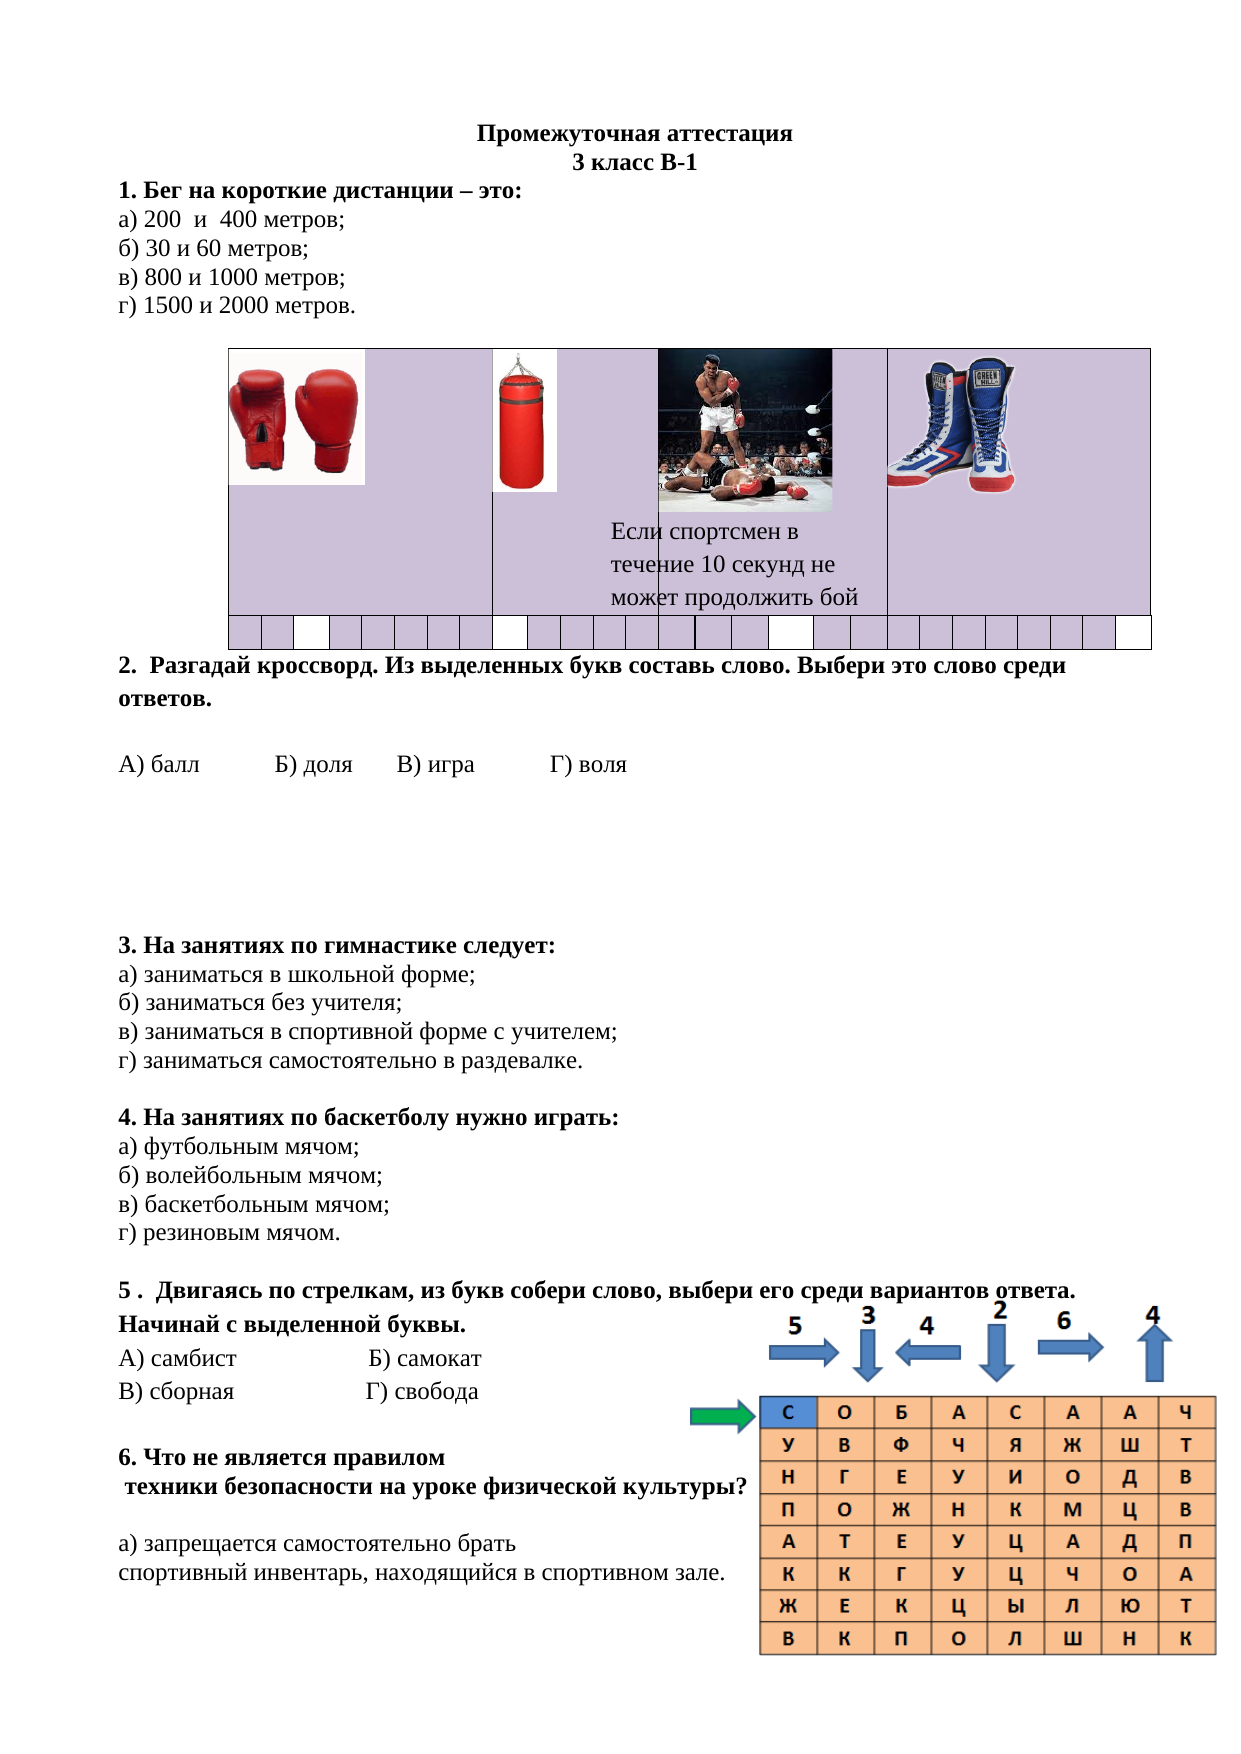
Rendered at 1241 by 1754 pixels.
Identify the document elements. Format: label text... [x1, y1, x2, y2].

text 3. На занятиях по гимнастике следует: [118, 930, 1152, 959]
text г) резиновым мячом. [118, 1217, 1152, 1246]
table_cell * [493, 616, 527, 649]
text 6. Что не является правилом [118, 1442, 1152, 1471]
table_cell [851, 616, 887, 649]
table_cell [696, 616, 731, 649]
table_cell [920, 616, 952, 649]
table_header [229, 349, 492, 615]
text А) самбист Б) самокат [118, 1343, 1152, 1372]
table_cell [659, 616, 694, 649]
text г) заниматься самостоятельно в раздевалке. [118, 1045, 1152, 1074]
text б) заниматься без учителя; [118, 987, 1152, 1016]
table_cell [1018, 616, 1050, 649]
table_cell [986, 616, 1017, 649]
table_cell [1083, 616, 1115, 649]
text в) баскетбольным мячом; [118, 1189, 1152, 1217]
text в) 800 и 1000 метров; [118, 262, 1152, 291]
table_cell [428, 616, 459, 649]
text г) 1500 и 2000 метров. [118, 291, 1152, 319]
text спортивный инвентарь, находящийся в спортивном зале. [118, 1557, 1152, 1586]
table_cell [395, 616, 427, 649]
picture [228, 349, 365, 485]
table_header Если спортсмен в течение 10 секунд не может продолжить бой [659, 349, 887, 615]
table_header [888, 349, 1150, 615]
text в) заниматься в спортивной форме с учителем; [118, 1016, 1152, 1045]
table_cell [262, 616, 293, 649]
table_cell [814, 616, 850, 649]
picture [678, 1297, 1231, 1668]
text а) заниматься в школьной форме; [118, 959, 1152, 987]
text б) волейбольным мячом; [118, 1160, 1152, 1189]
table_header [493, 349, 658, 615]
table_cell [561, 616, 593, 649]
table_cell [330, 616, 361, 649]
text А) балл Б) доля В) игра Г) воля [118, 749, 1152, 778]
table_cell [460, 616, 492, 649]
table_cell [528, 616, 560, 649]
text В) сборная Г) свобода [118, 1376, 1152, 1405]
table_cell * [1116, 616, 1151, 649]
text техники безопасности на уроке физической культуры? [118, 1471, 1152, 1500]
text б) 30 и 60 метров; [118, 233, 1152, 262]
list 2. Разгадай кроссворд. Из выделенных букв составь слово. Выбери это слово среди ответов. [118, 650, 1152, 712]
text 5 . Двигаясь по стрелкам, из букв собери слово, выбери его среди вариантов ответа. Начинай с выделенной буквы. [118, 1275, 1152, 1339]
table_cell [1051, 616, 1082, 649]
text 4. На занятиях по баскетболу нужно играть: [118, 1102, 1152, 1131]
text а) запрещается самостоятельно брать [118, 1528, 1152, 1557]
picture [658, 349, 833, 512]
table_cell * [769, 616, 813, 649]
table_cell [732, 616, 768, 649]
text Промежуточная аттестация [118, 118, 1152, 147]
table_cell * [294, 616, 329, 649]
table_cell [626, 616, 658, 649]
picture [887, 349, 1023, 501]
table_cell [362, 616, 394, 649]
text а) футбольным мячом; [118, 1131, 1152, 1160]
picture [492, 349, 557, 492]
table_cell [229, 616, 261, 649]
text 3 класс В-1 [118, 147, 1152, 176]
text а) 200 и 400 метров; [118, 204, 1152, 233]
table_cell [594, 616, 625, 649]
table_cell [888, 616, 919, 649]
text 1. Бег на короткие дистанции – это: [118, 176, 1152, 204]
table_cell [953, 616, 985, 649]
